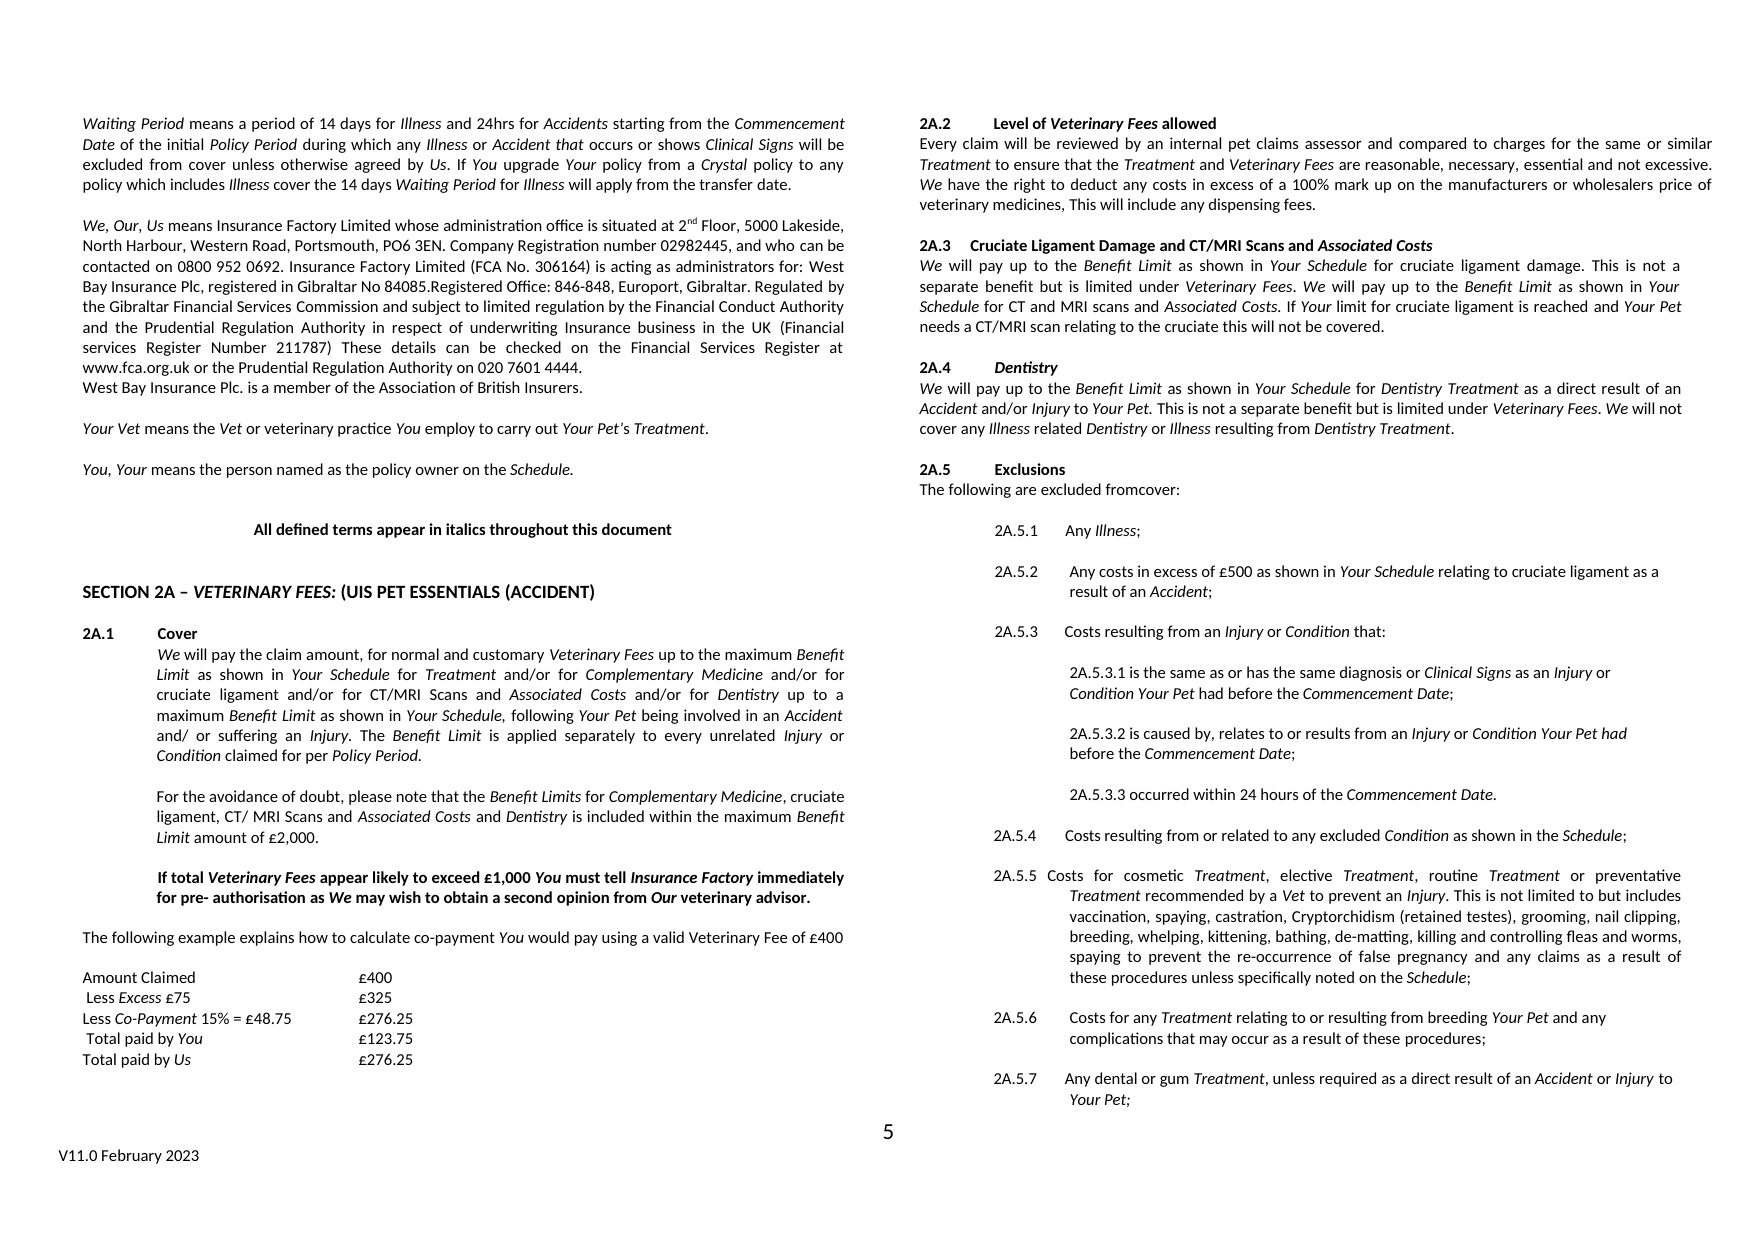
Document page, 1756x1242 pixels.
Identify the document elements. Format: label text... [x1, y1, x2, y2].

text 2A.5.2 Any costs in excess of £500 as shown in Your Schedule relating to cruciate ligament as a result of an Accident; [994, 561, 1661, 602]
subtitle All defined terms appear in italics throughout this document [252, 519, 673, 540]
text Total paid by Us £276.25 [82, 1049, 575, 1069]
text 2A.5.3 Costs resulting from an Injury or Condition that: [994, 622, 1718, 642]
text We, Our, Us means Insurance Factory Limited whose administration office is situated at 2nd Floor, 5000 Lakeside, North Harbour, Western Road, Portsmouth, PO6 3EN. Company Registration number 02982445, and who can be contacted on 0800 952 0692. Insurance Factory Limited (FCA No. 306164) is acting as administrators for: West Bay Insurance Plc, registered in Gibraltar No 84085.Registered Office: 846-848, Europort, Gibraltar. Regulated by the Gibraltar Financial Services Commission and subject to limited regulation by the Financial Conduct Authority and the Prudential Regulation Authority in respect of underwriting Insurance business in the UK (Financial services Register Number 211787) These details can be checked on the Financial Services Register at www.fca.org.uk or the Prudential Regulation Authority on 020 7601 4444. [82, 215, 844, 378]
text West Bay Insurance Plc. is a member of the Association of British Insurers. [82, 378, 849, 398]
text 2A.5.6 Costs for any Treatment relating to or resulting from breeding Your Pet and any complications that may occur as a result of these procedures; [993, 1008, 1607, 1048]
subtitle 2A.5 Exclusions [919, 459, 1718, 479]
text The following are excluded fromcover: [919, 479, 1718, 500]
text We will pay the claim amount, for normal and customary Veterinary Fees up to the maximum Benefit Limit as shown in Your Schedule for Treatment and/or for Complementary Medicine and/or for cruciate ligament and/or for CT/MRI Scans and Associated Costs and/or for Dentistry up to a maximum Benefit Limit as shown in Your Schedule, following Your Pet being involved in an Accident and/ or suffering an Injury. The Benefit Limit is applied separately to every unrelated Injury or Condition claimed for per Policy Period. [156, 644, 844, 766]
text Amount Claimed £400 [82, 967, 575, 987]
text 2A.5.7 Any dental or gum Treatment, unless required as a direct result of an Accident or Injury to [993, 1069, 1718, 1089]
text Less Excess £75 £325 [82, 987, 575, 1008]
text 2A.5.3.2 is caused by, relates to or results from an Injury or Condition Your Pet had [1069, 723, 1718, 743]
subtitle 2A.1 Cover [82, 623, 849, 644]
text The following example explains how to calculate co-payment You would pay using a valid Veterinary Fee of £400 [82, 927, 844, 947]
text 2A.5.3.1 is the same as or has the same diagnosis or Clinical Signs as an Injury or [1069, 663, 1718, 683]
text Condition Your Pet had before the Commencement Date; [1069, 683, 1718, 703]
text SECTION 2A – VETERINARY FEES: (UIS PET ESSENTIALS (ACCIDENT) [82, 581, 849, 603]
text 2A.2 Level of Veterinary Fees allowed [919, 113, 1718, 134]
text 2A.5.4 Costs resulting from or related to any excluded Condition as shown in the Schedule; [993, 825, 1718, 845]
text We will pay up to the Benefit Limit as shown in Your Schedule for cruciate ligament damage. This is not a separate benefit but is limited under Veterinary Fees. We will pay up to the Benefit Limit as shown in Your Schedule for CT and MRI scans and Associated Costs. If Your limit for cruciate ligament is reached and Your Pet needs a CT/MRI scan relating to the cruciate this will not be covered. [919, 256, 1682, 337]
text 2A.5.3.3 occurred within 24 hours of the Commencement Date. [1069, 784, 1718, 805]
text We will pay up to the Benefit Limit as shown in Your Schedule for Dentistry Treatment as a direct result of an Accident and/or Injury to Your Pet. This is not a separate benefit but is limited under Veterinary Fees. We will not cover any Illness related Dentistry or Illness resulting from Dentistry Treatment. [919, 378, 1682, 439]
text Less Co-Payment 15% = £48.75 £276.25 [82, 1008, 575, 1028]
text Total paid by You £123.75 [82, 1029, 575, 1049]
text 2A.3 Cruciate Ligament Damage and CT/MRI Scans and Associated Costs [919, 235, 1713, 256]
text Your Pet; [1069, 1089, 1718, 1110]
text If total Veterinary Fees appear likely to exceed £1,000 You must tell Insurance Factory immediately for pre- authorisation as We may wish to obtain a second opinion from Our veterinary advisor. [156, 868, 844, 907]
text before the Commencement Date; [1069, 743, 1718, 764]
text Waiting Period means a period of 14 days for Illness and 24hrs for Accidents starting from the Commencement Date of the initial Policy Period during which any Illness or Accident that occurs or shows Clinical Signs will be excluded from cover unless otherwise agreed by Us. If You upgrade Your policy from a Crystal policy to any policy which includes Illness cover the 14 days Waiting Period for Illness will apply from the transfer date. [82, 113, 845, 195]
text Your Vet means the Vet or veterinary practice You employ to carry out Your Pet’s Treatment. You, Your means the person named as the policy owner on the Schedule. [82, 418, 709, 479]
text 2A.5.1 Any Illness; [994, 520, 1718, 541]
text 2A.4 Dentistry [919, 358, 1718, 378]
text 2A.5.5 Costs for cosmetic Treatment, elective Treatment, routine Treatment or preventative Treatment recommended by a Vet to prevent an Injury. This is not limited to but includes vaccination, spaying, castration, Cryptorchidism (retained testes), grooming, nail clipping, breeding, whelping, kittening, bathing, de-matting, killing and controlling fleas and worms, spaying to prevent the re-occurrence of false pregnancy and any claims as a result of these procedures unless specifically noted on the Schedule; [993, 865, 1682, 987]
text Every claim will be reviewed by an internal pet claims assessor and compared to charges for the same or similar Treatment to ensure that the Treatment and Veterinary Fees are reasonable, necessary, essential and not excessive. We have the right to deduct any costs in excess of a 100% mark up on the manufacturers or wholesalers price of veterinary medicines, This will include any dispensing fees. [919, 134, 1713, 215]
text For the avoidance of doubt, please note that the Benefit Limits for Complementary Medicine, cruciate ligament, CT/ MRI Scans and Associated Costs and Dentistry is included within the maximum Benefit Limit amount of £2,000. [156, 786, 845, 847]
